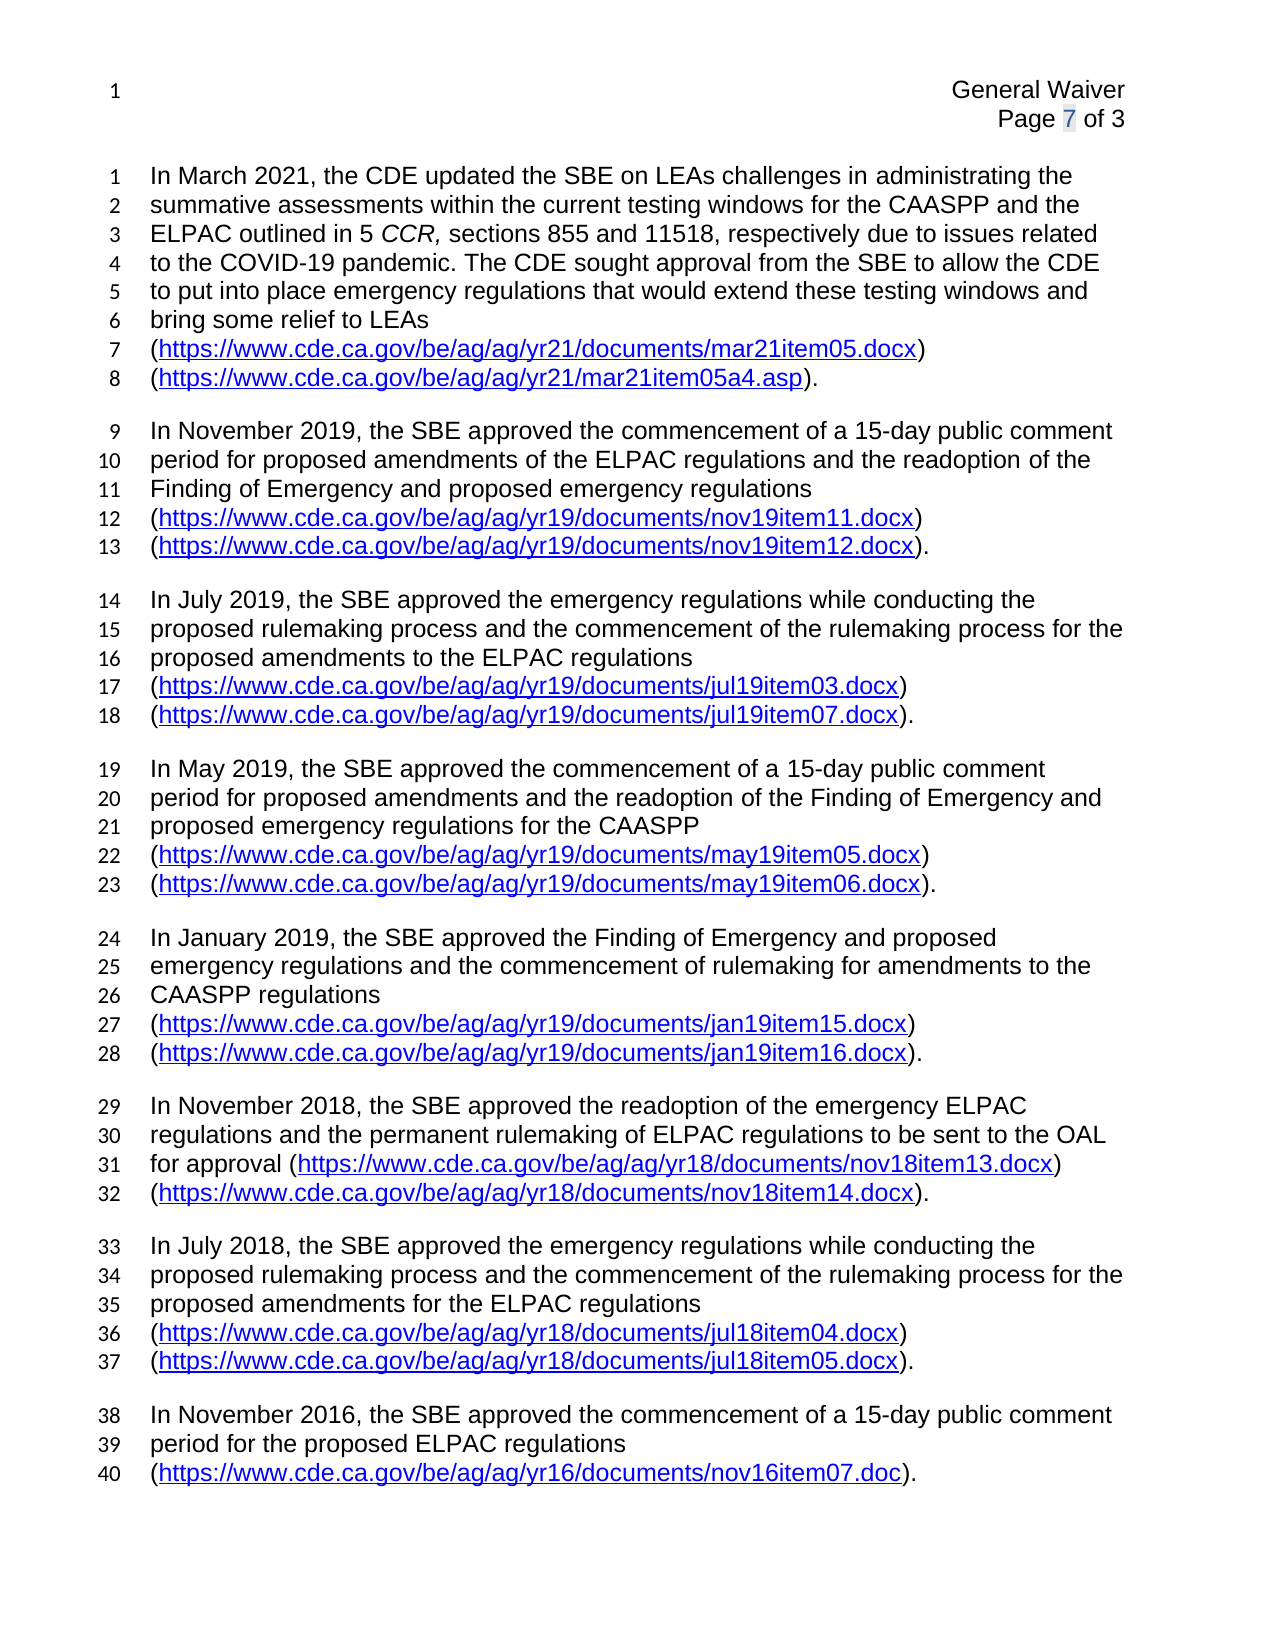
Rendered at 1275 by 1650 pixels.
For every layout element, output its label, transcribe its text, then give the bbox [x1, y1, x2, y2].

text In November 2019, the SBE approved the commencement of a 15-day public comment period for proposed amendments of the ELPAC regulations and the readoption of the Finding of Emergency and proposed emergency regulations (https://www.cde.ca.gov/be/ag/ag/yr19/documents/nov19item11.docx) (https://www.cde.ca.gov/be/ag/ag/yr19/documents/nov19item12.docx). [150, 416, 1125, 560]
text In November 2018, the SBE approved the readoption of the emergency ELPAC regulations and the permanent rulemaking of ELPAC regulations to be sent to the OAL for approval (https://www.cde.ca.gov/be/ag/ag/yr18/documents/nov18item13.docx) (https://www.cde.ca.gov/be/ag/ag/yr18/documents/nov18item14.docx). [150, 1091, 1125, 1206]
text In March 2021, the CDE updated the SBE on LEAs challenges in administrating the summative assessments within the current testing windows for the CAASPP and the ELPAC outlined in 5 CCR, sections 855 and 11518, respectively due to issues related to the COVID-19 pandemic. The CDE sought approval from the SBE to allow the CDE to put into place emergency regulations that would extend these testing windows and bring some relief to LEAs (https://www.cde.ca.gov/be/ag/ag/yr21/documents/mar21item05.docx) (https://www.cde.ca.gov/be/ag/ag/yr21/mar21item05a4.asp). [150, 161, 1125, 391]
text In November 2016, the SBE approved the commencement of a 15-day public comment period for the proposed ELPAC regulations (https://www.cde.ca.gov/be/ag/ag/yr16/documents/nov16item07.doc). [150, 1400, 1125, 1486]
text In May 2019, the SBE approved the commencement of a 15-day public comment period for proposed amendments and the readoption of the Finding of Emergency and proposed emergency regulations for the CAASPP (https://www.cde.ca.gov/be/ag/ag/yr19/documents/may19item05.docx) (https://www.cde.ca.gov/be/ag/ag/yr19/documents/may19item06.docx). [150, 754, 1125, 897]
text In July 2018, the SBE approved the emergency regulations while conducting the proposed rulemaking process and the commencement of the rulemaking process for the proposed amendments for the ELPAC regulations (https://www.cde.ca.gov/be/ag/ag/yr18/documents/jul18item04.docx) (https://www.cde.ca.gov/be/ag/ag/yr18/documents/jul18item05.docx). [150, 1231, 1125, 1375]
text In January 2019, the SBE approved the Finding of Emergency and proposed emergency regulations and the commencement of rulemaking for amendments to the CAASPP regulations (https://www.cde.ca.gov/be/ag/ag/yr19/documents/jan19item15.docx) (https://www.cde.ca.gov/be/ag/ag/yr19/documents/jan19item16.docx). [150, 922, 1125, 1066]
text In July 2019, the SBE approved the emergency regulations while conducting the proposed rulemaking process and the commencement of the rulemaking process for the proposed amendments to the ELPAC regulations (https://www.cde.ca.gov/be/ag/ag/yr19/documents/jul19item03.docx) (https://www.cde.ca.gov/be/ag/ag/yr19/documents/jul19item07.docx). [150, 585, 1125, 729]
